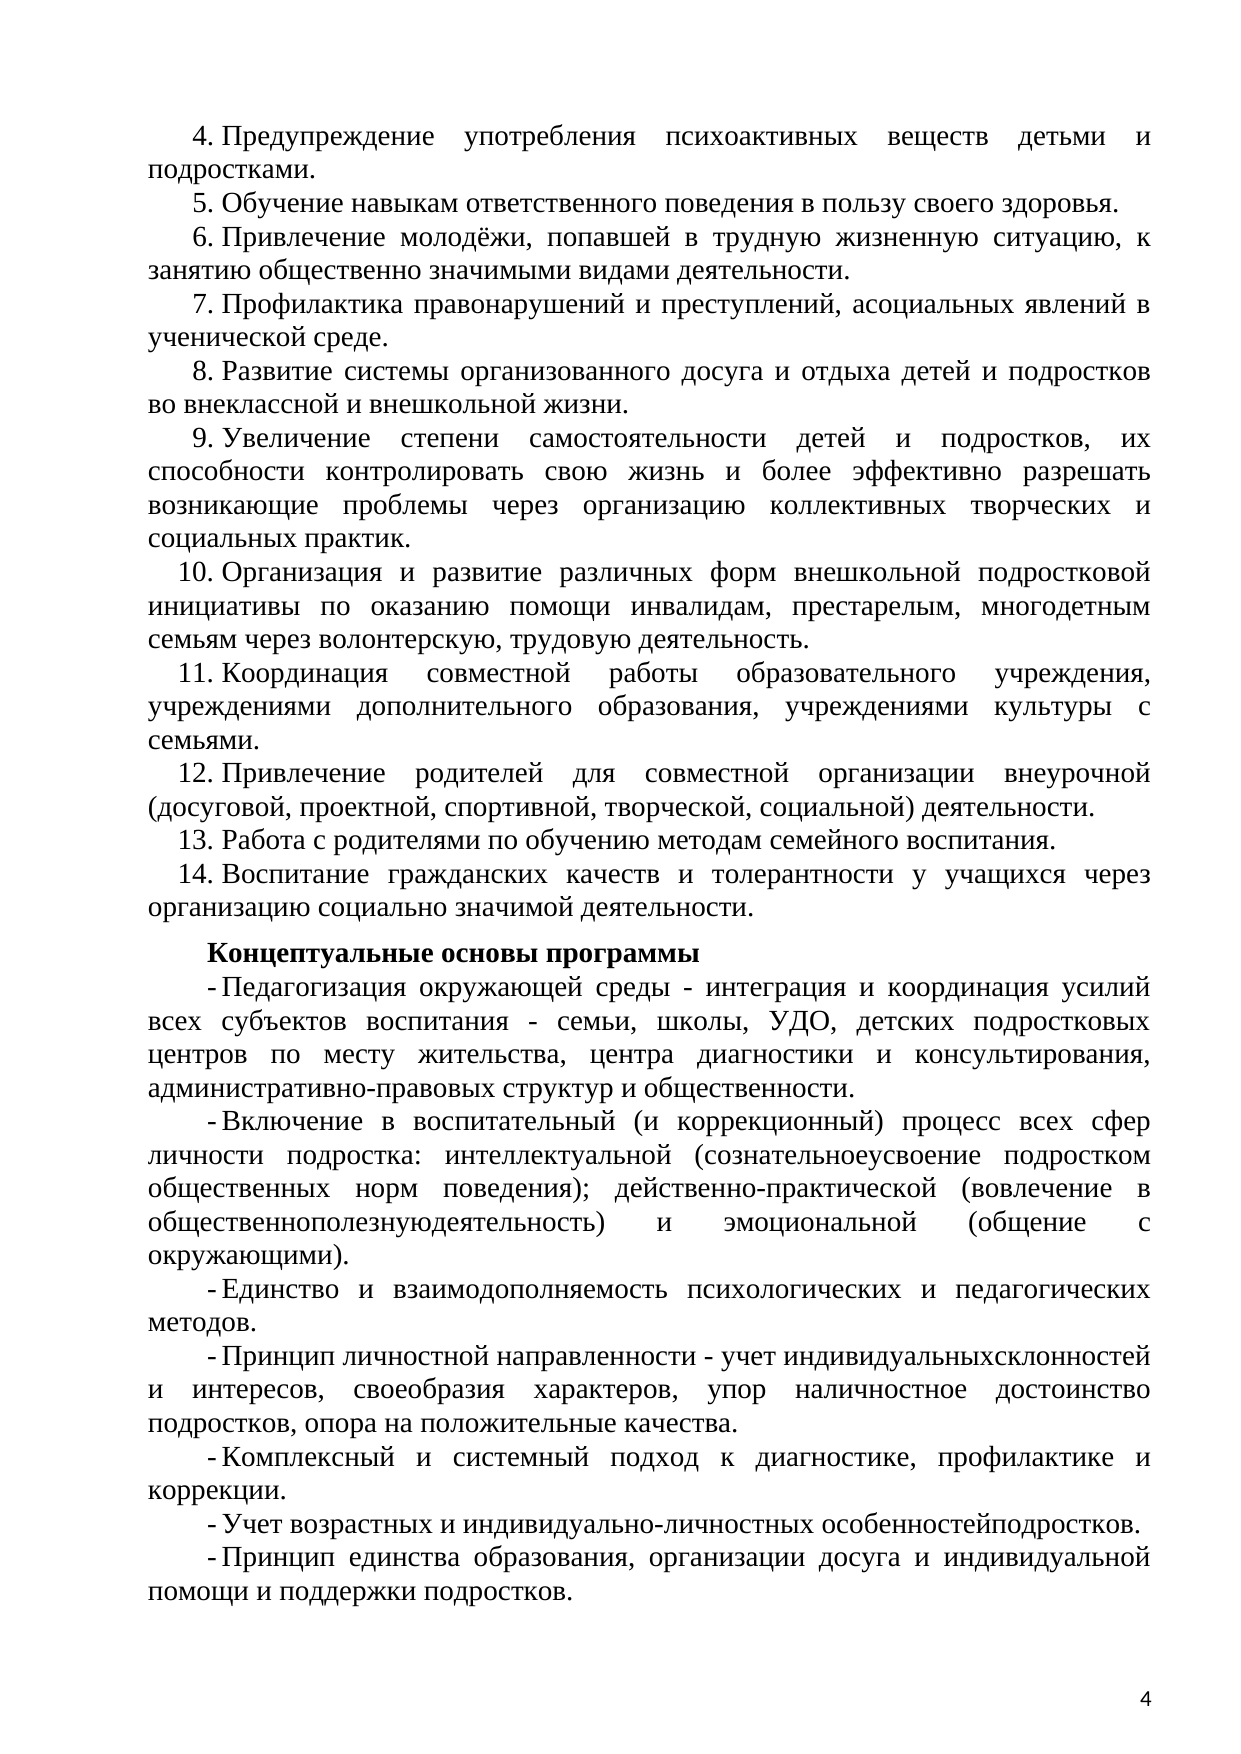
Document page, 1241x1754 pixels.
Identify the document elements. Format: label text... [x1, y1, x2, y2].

list Организация и развитие различных форм внешкольной подростковой инициативы по оказанию помощи инвалидам, престарелым, многодетным семьям через волонтерскую, трудовую деятельность. [148, 554, 1152, 655]
list Увеличение степени самостоятельности детей и подростков, их способности контролировать свою жизнь и более эффективно разрешать возникающие проблемы через организацию коллективных творческих и социальных практик. [148, 420, 1152, 554]
list Профилактика правонарушений и преступлений, асоциальных явлений в ученической среде. [148, 286, 1152, 353]
list Предупреждение употребления психоактивных веществ детьми и подростками. [148, 118, 1152, 185]
list Привлечение родителей для совместной организации внеурочной (досуговой, проектной, спортивной, творческой, социальной) деятельности. [148, 755, 1152, 822]
list Привлечение молодёжи, попавшей в трудную жизненную ситуацию, к занятию общественно значимыми видами деятельности. [148, 219, 1152, 286]
text - Включение в воспитательный (и коррекционный) процесс всех сфер личности подростка: интеллектуальной (сознательноеусвоение подростком общественных норм поведения); действенно-практической (вовлечение в общественнополезнуюдеятельность) и эмоциональной (общение с окружающими). [148, 1103, 1152, 1271]
text - Принцип личностной направленности - учет индивидуальныхсклонностей и интересов, своеобразия характеров, упор наличностное достоинство подростков, опора на положительные качества. [148, 1338, 1152, 1439]
text - Единство и взаимодополняемость психологических и педагогических методов. [148, 1271, 1152, 1338]
list Координация совместной работы образовательного учреждения, учреждениями дополнительного образования, учреждениями культуры с семьями. [148, 655, 1152, 755]
list Развитие системы организованного досуга и отдыха детей и подростков во внеклассной и внешкольной жизни. [148, 353, 1152, 420]
text Концептуальные основы программы [148, 936, 1152, 969]
text - Учет возрастных и индивидуально-личностных особенностейподростков. [148, 1506, 1152, 1539]
list Обучение навыкам ответственного поведения в пользу своего здоровья. [148, 185, 1152, 219]
text - Педагогизация окружающей среды - интеграция и координация усилий всех субъектов воспитания - семьи, школы, УДО, детских подростковых центров по месту жительства, центра диагностики и консультирования, административно-правовых структур и общественности. [148, 969, 1152, 1103]
text - Принцип единства образования, организации досуга и индивидуальной помощи и поддержки подростков. [148, 1539, 1152, 1606]
list Работа с родителями по обучению методам семейного воспитания. [148, 822, 1152, 856]
list Воспитание гражданских качеств и толерантности у учащихся через организацию социально значимой деятельности. [148, 856, 1152, 923]
text - Комплексный и системный подход к диагностике, профилактике и коррекции. [148, 1439, 1152, 1506]
